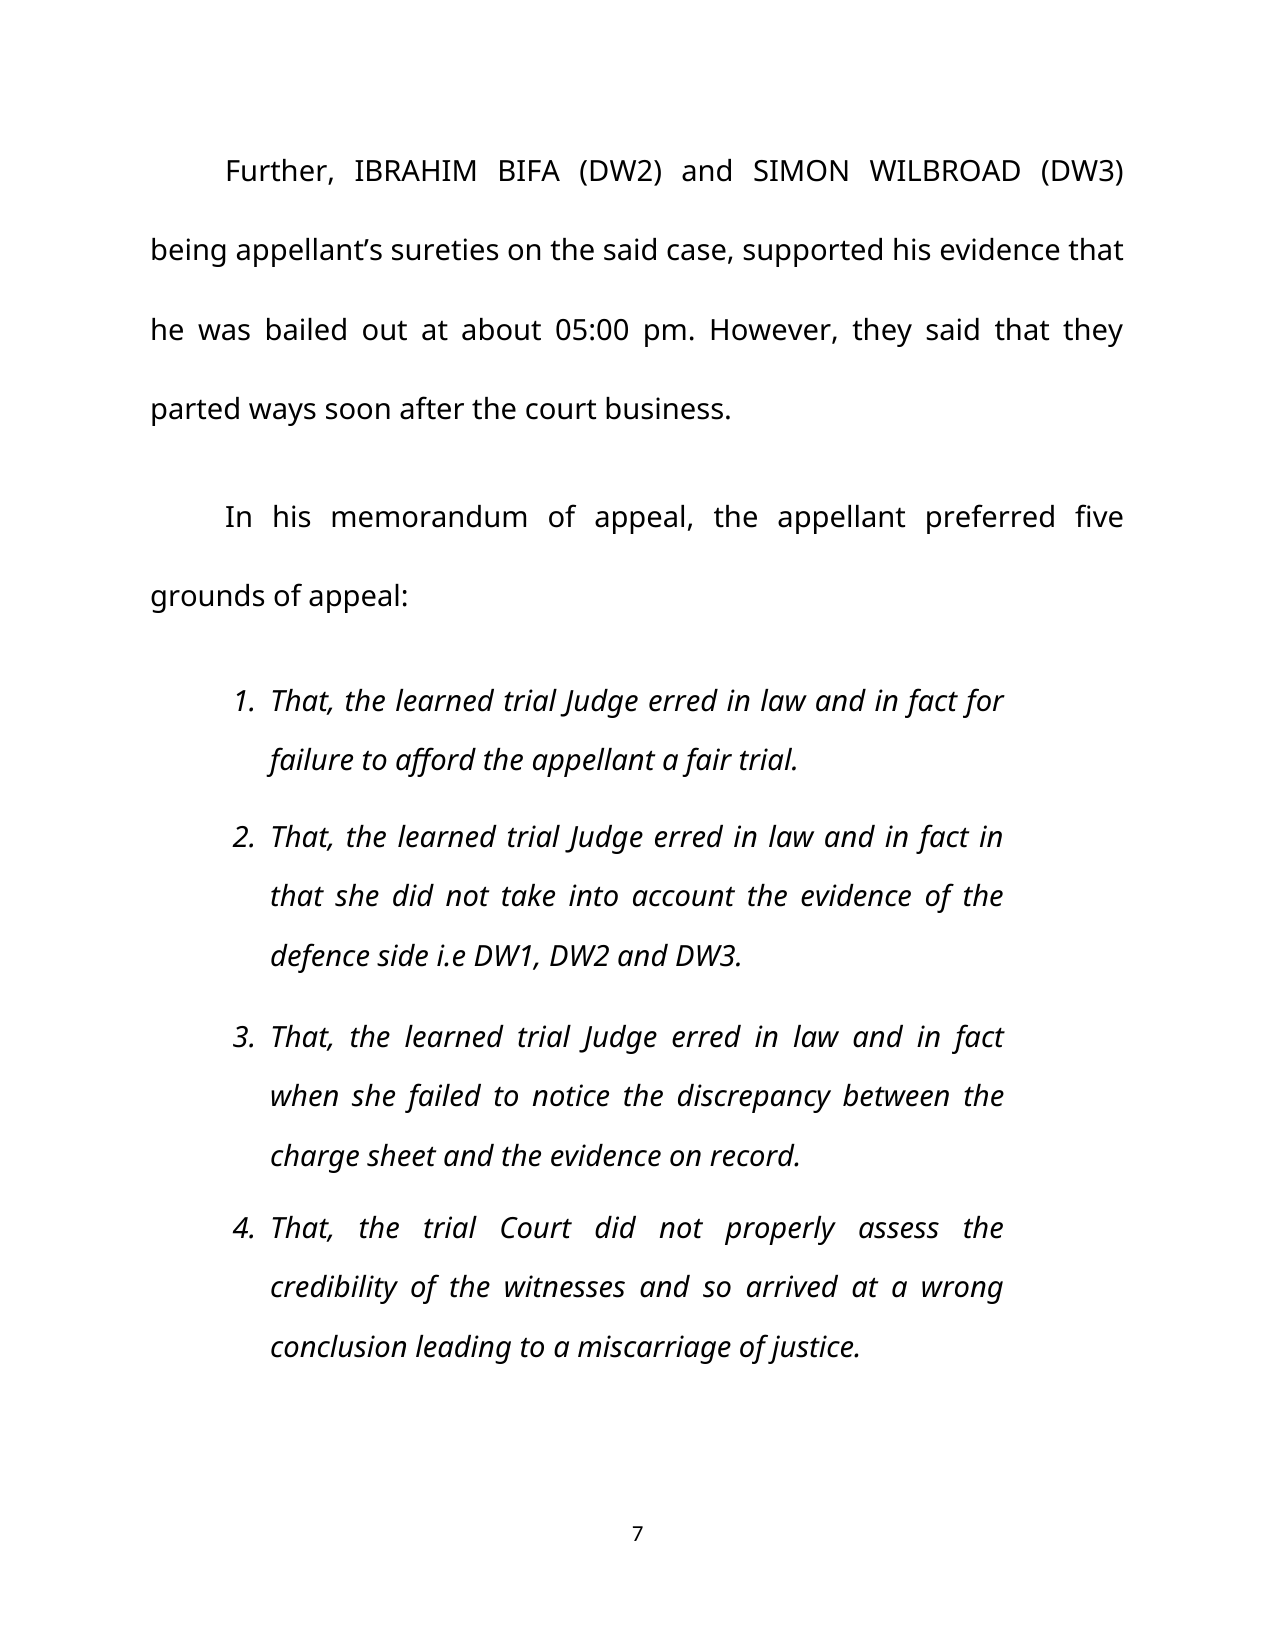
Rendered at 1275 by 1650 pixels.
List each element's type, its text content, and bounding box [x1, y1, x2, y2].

list That, the learned trial Judge erred in law and in fact in that she did not take into account the evidence of the defence side i.e DW1, DW2 and DW3. [232, 816, 1005, 975]
text Further, IBRAHIM BIFA (DW2) and SIMON WILBROAD (DW3) being appellant’s sureties on the said case, supported his evidence that he was bailed out at about 05:00 pm. However, they said that they parted ways soon after the court business. [150, 150, 1125, 428]
list That, the trial Court did not properly assess the credibility of the witnesses and so arrived at a wrong conclusion leading to a miscarriage of justice. [232, 1207, 1005, 1366]
list That, the learned trial Judge erred in law and in fact for failure to afford the appellant a fair trial. [232, 680, 1005, 779]
text In his memorandum of appeal, the appellant preferred five grounds of appeal: [150, 496, 1125, 615]
list That, the learned trial Judge erred in law and in fact when she failed to notice the discrepancy between the charge sheet and the evidence on record. [232, 1016, 1005, 1174]
